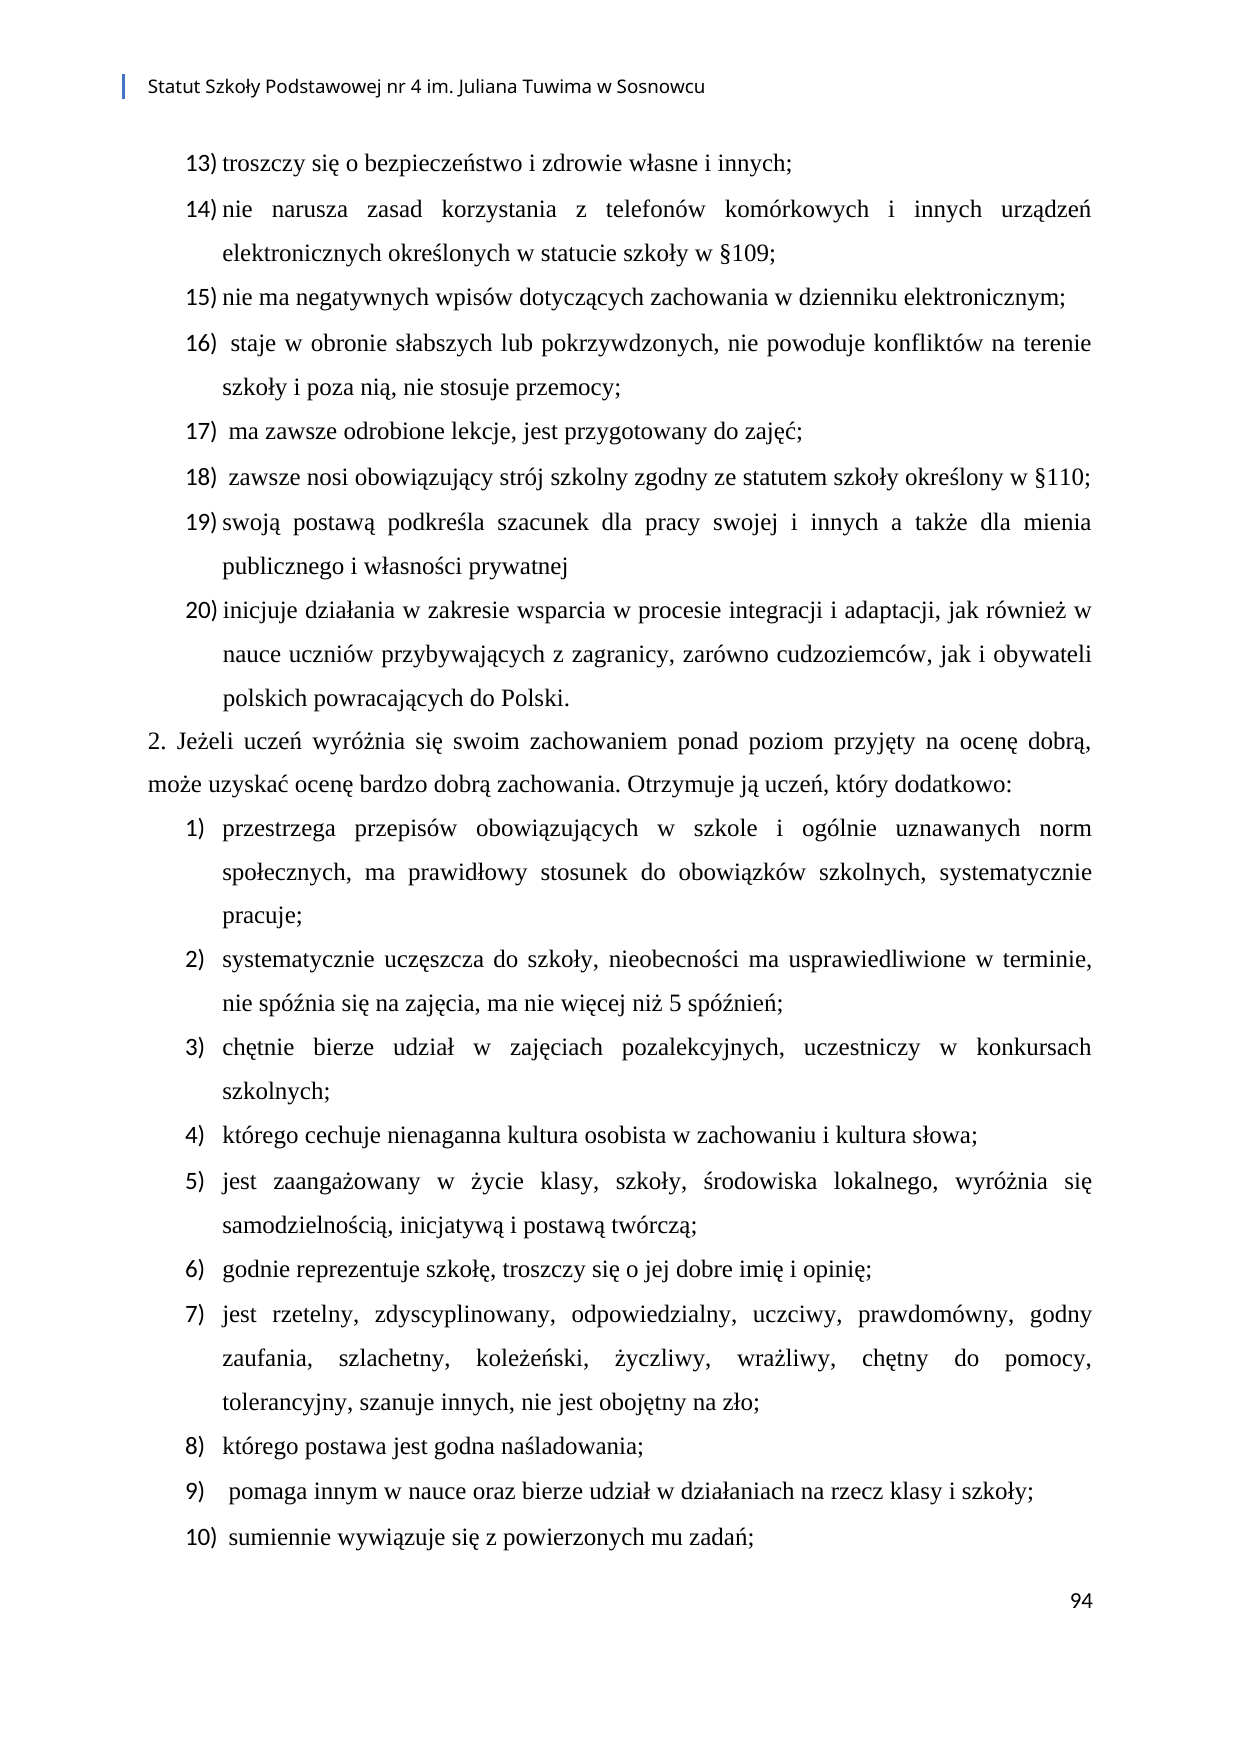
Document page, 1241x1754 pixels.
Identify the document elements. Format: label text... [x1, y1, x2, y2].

list przestrzega przepisów obowiązujących w szkole i ogólnie uznawanych norm społecznych, ma prawidłowy stosunek do obowiązków szkolnych, systematycznie pracuje; [185, 812, 1093, 929]
list jest zaangażowany w życie klasy, szkoły, środowiska lokalnego, wyróżnia się samodzielnością, inicjatywą i postawą twórczą; [185, 1165, 1093, 1238]
text 2. Jeżeli uczeń wyróżnia się swoim zachowaniem ponad poziom przyjęty na ocenę dobrą, może uzyskać ocenę bardzo dobrą zachowania. Otrzymuje ją uczeń, który dodatkowo: [148, 726, 1093, 798]
list którego postawa jest godna naśladowania; [185, 1430, 1093, 1460]
list godnie reprezentuje szkołę, troszczy się o jej dobre imię i opinię; [185, 1253, 1093, 1283]
list którego cechuje nienaganna kultura osobista w zachowaniu i kultura słowa; [185, 1119, 1093, 1150]
list pomaga innym w nauce oraz bierze udział w działaniach na rzecz klasy i szkoły; [185, 1476, 1093, 1506]
list staje w obronie słabszych lub pokrzywdzonych, nie powoduje konfliktów na terenie szkoły i poza nią, nie stosuje przemocy; [185, 327, 1093, 401]
list ma zawsze odrobione lekcje, jest przygotowany do zajęć; [185, 415, 1093, 446]
list sumiennie wywiązuje się z powierzonych mu zadań; [185, 1521, 1093, 1552]
list nie ma negatywnych wpisów dotyczących zachowania w dzienniku elektronicznym; [185, 281, 1093, 312]
list jest rzetelny, zdyscyplinowany, odpowiedzialny, uczciwy, prawdomówny, godny zaufania, szlachetny, koleżeński, życzliwy, wrażliwy, chętny do pomocy, tolerancyjny, szanuje innych, nie jest obojętny na zło; [185, 1299, 1093, 1415]
list inicjuje działania w zakresie wsparcia w procesie integracji i adaptacji, jak również w nauce uczniów przybywających z zagranicy, zarówno cudzoziemców, jak i obywateli polskich powracających do Polski. [185, 594, 1093, 711]
list systematycznie uczęszcza do szkoły, nieobecności ma usprawiedliwione w terminie, nie spóźnia się na zajęcia, ma nie więcej niż 5 spóźnień; [185, 943, 1093, 1017]
list swoją postawą podkreśla szacunek dla pracy swojej i innych a także dla mienia publicznego i własności prywatnej [185, 507, 1093, 580]
list zawsze nosi obowiązujący strój szkolny zgodny ze statutem szkoły określony w §110; [185, 461, 1093, 491]
list chętnie bierze udział w zajęciach pozalekcyjnych, uczestniczy w konkursach szkolnych; [185, 1031, 1093, 1105]
list nie narusza zasad korzystania z telefonów komórkowych i innych urządzeń elektronicznych określonych w statucie szkoły w §109; [185, 193, 1093, 267]
list troszczy się o bezpieczeństwo i zdrowie własne i innych; [185, 148, 1093, 178]
